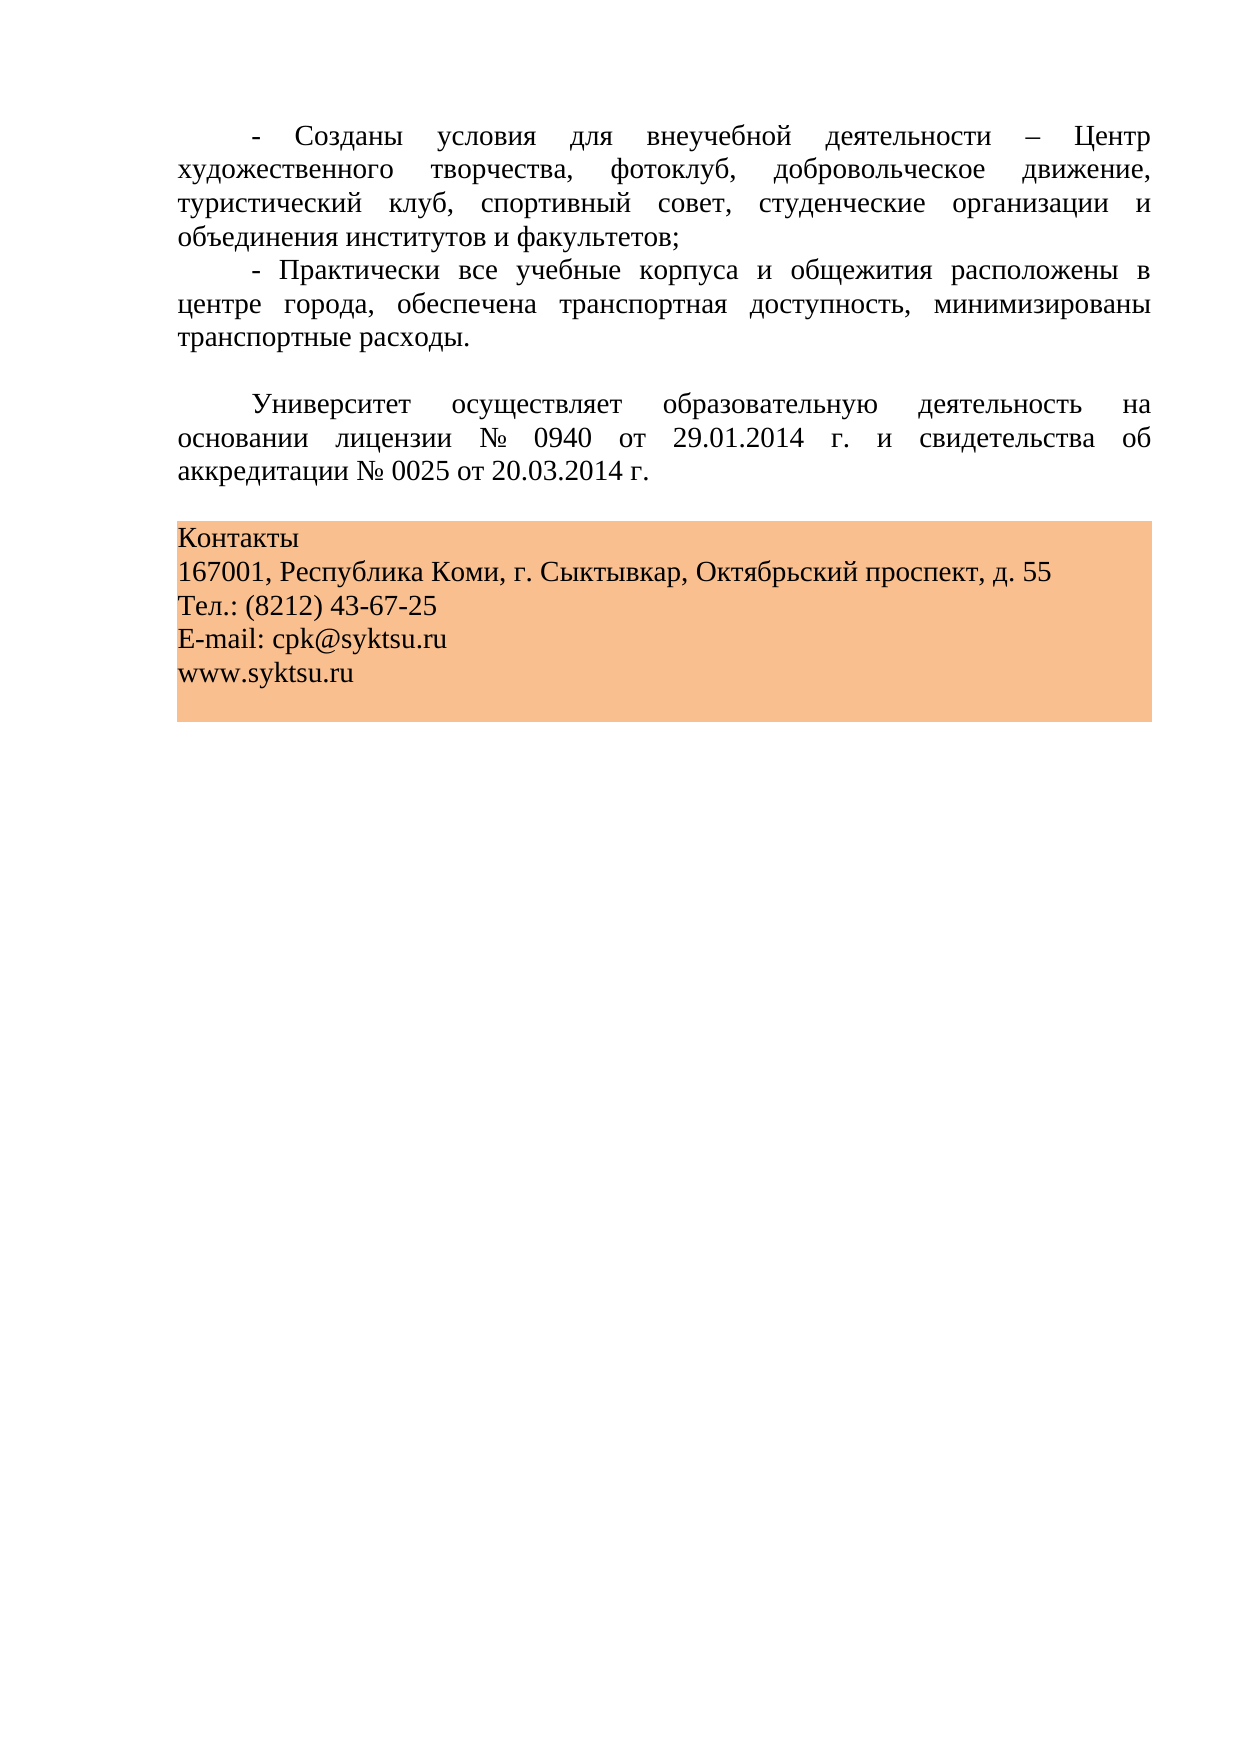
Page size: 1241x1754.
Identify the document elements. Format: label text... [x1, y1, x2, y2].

text 167001, Республика Коми, г. Сыктывкар, Октябрьский проспект, д. 55 [177, 554, 1152, 588]
text - Созданы условия для внеучебной деятельности – Центр художественного творчества, фотоклуб, добровольческое движение, туристический клуб, спортивный совет, студенческие организации и объединения институтов и факультетов; [177, 118, 1152, 252]
text Университет осуществляет образовательную деятельность на основании лицензии № 0940 от 29.01.2014 г. и свидетельства об аккредитации № 0025 от 20.03.2014 г. [177, 386, 1152, 487]
text Тел.: (8212) 43-67-25 [177, 588, 1152, 621]
text Контакты [177, 521, 1152, 554]
text - Практически все учебные корпуса и общежития расположены в центре города, обеспечена транспортная доступность, минимизированы транспортные расходы. [177, 252, 1152, 353]
text www.syktsu.ru [177, 655, 1152, 688]
text E-mail: cpk@syktsu.ru [177, 621, 1152, 655]
